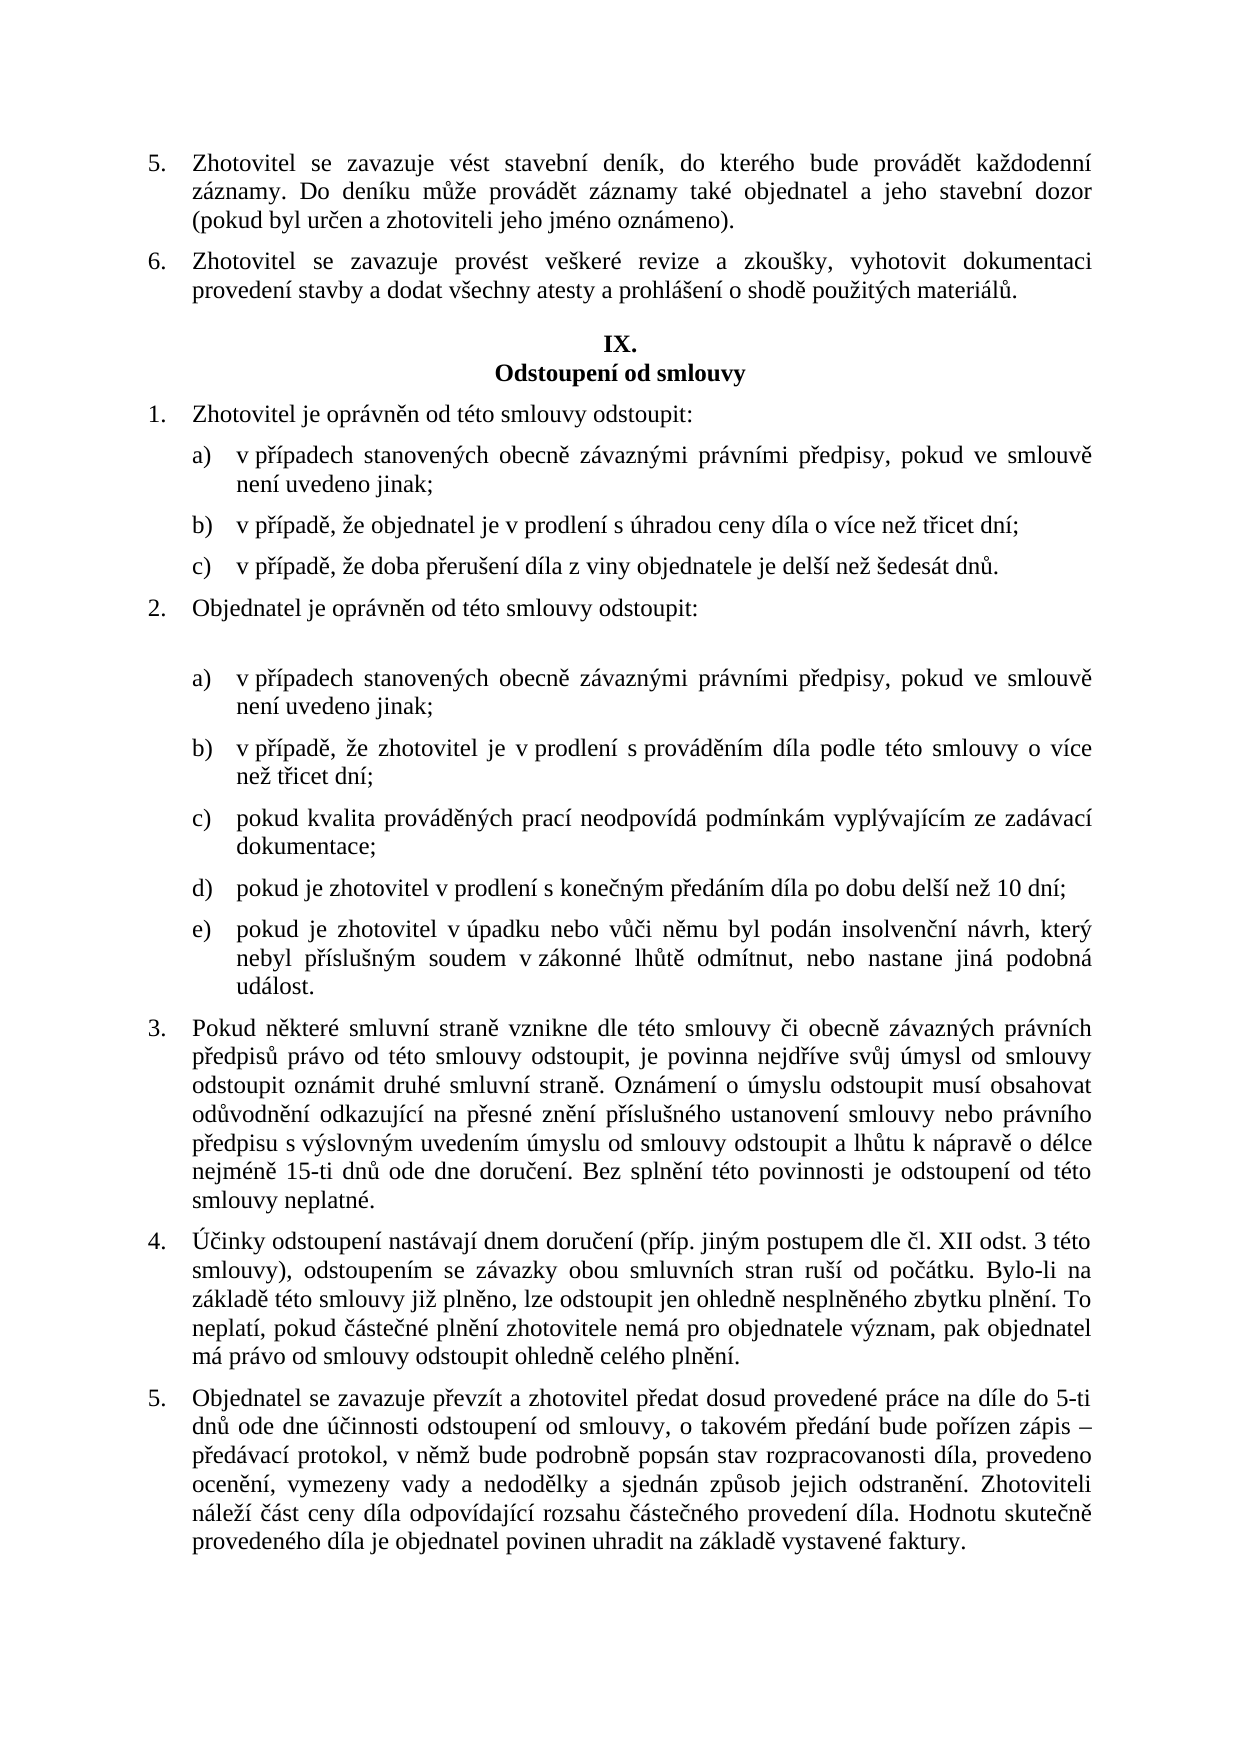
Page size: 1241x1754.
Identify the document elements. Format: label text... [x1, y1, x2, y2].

list Účinky odstoupení nastávají dnem doručení (příp. jiným postupem dle čl. XII odst. 3 této smlouvy), odstoupením se závazky obou smluvních stran ruší od počátku. Bylo-li na základě této smlouvy již plněno, lze odstoupit jen ohledně nesplněného zbytku plnění. To neplatí, pokud částečné plnění zhotovitele nemá pro objednatele význam, pak objednatel má právo od smlouvy odstoupit ohledně celého plnění. [148, 1226, 1093, 1370]
list Zhotovitel se zavazuje provést veškeré revize a zkoušky, vyhotovit dokumentaci provedení stavby a dodat všechny atesty a prohlášení o shodě použitých materiálů. [148, 246, 1093, 304]
list Pokud některé smluvní straně vznikne dle této smlouvy či obecně závazných právních předpisů právo od této smlouvy odstoupit, je povinna nejdříve svůj úmysl od smlouvy odstoupit oznámit druhé smluvní straně. Oznámení o úmyslu odstoupit musí obsahovat odůvodnění odkazující na přesné znění příslušného ustanovení smlouvy nebo právního předpisu s výslovným uvedením úmyslu od smlouvy odstoupit a lhůtu k nápravě o délce nejméně 15-ti dnů ode dne doručení. Bez splnění této povinnosti je odstoupení od této smlouvy neplatné. [148, 1013, 1093, 1214]
list pokud je zhotovitel v prodlení s konečným předáním díla po dobu delší než 10 dní; [192, 873, 1093, 901]
list Zhotovitel je oprávněn od této smlouvy odstoupit: [148, 399, 1093, 428]
text IX. [148, 329, 1093, 358]
list v případech stanovených obecně závaznými právními předpisy, pokud ve smlouvě není uvedeno jinak; [192, 440, 1093, 498]
list Objednatel je oprávněn od této smlouvy odstoupit: [148, 593, 1093, 621]
list v případech stanovených obecně závaznými právními předpisy, pokud ve smlouvě není uvedeno jinak; [192, 663, 1093, 720]
list Zhotovitel se zavazuje vést stavební deník, do kterého bude provádět každodenní záznamy. Do deníku může provádět záznamy také objednatel a jeho stavební dozor (pokud byl určen a zhotoviteli jeho jméno oznámeno). [148, 148, 1093, 234]
text Odstoupení od smlouvy [148, 358, 1093, 386]
list Objednatel se zavazuje převzít a zhotovitel předat dosud provedené práce na díle do 5-ti dnů ode dne účinnosti odstoupení od smlouvy, o takovém předání bude pořízen zápis – předávací protokol, v němž bude podrobně popsán stav rozpracovanosti díla, provedeno ocenění, vymezeny vady a nedodělky a sjednán způsob jejich odstranění. Zhotoviteli náleží část ceny díla odpovídající rozsahu částečného provedení díla. Hodnotu skutečně provedeného díla je objednatel povinen uhradit na základě vystavené faktury. [148, 1383, 1093, 1555]
list pokud kvalita prováděných prací neodpovídá podmínkám vyplývajícím ze zadávací dokumentace; [192, 803, 1093, 860]
list v případě, že zhotovitel je v prodlení s prováděním díla podle této smlouvy o více než třicet dní; [192, 733, 1093, 790]
list pokud je zhotovitel v úpadku nebo vůči němu byl podán insolvenční návrh, který nebyl příslušným soudem v zákonné lhůtě odmítnut, nebo nastane jiná podobná událost. [192, 914, 1093, 1000]
list v případě, že doba přerušení díla z viny objednatele je delší než šedesát dnů. [192, 551, 1093, 580]
list v případě, že objednatel je v prodlení s úhradou ceny díla o více než třicet dní; [192, 510, 1093, 539]
